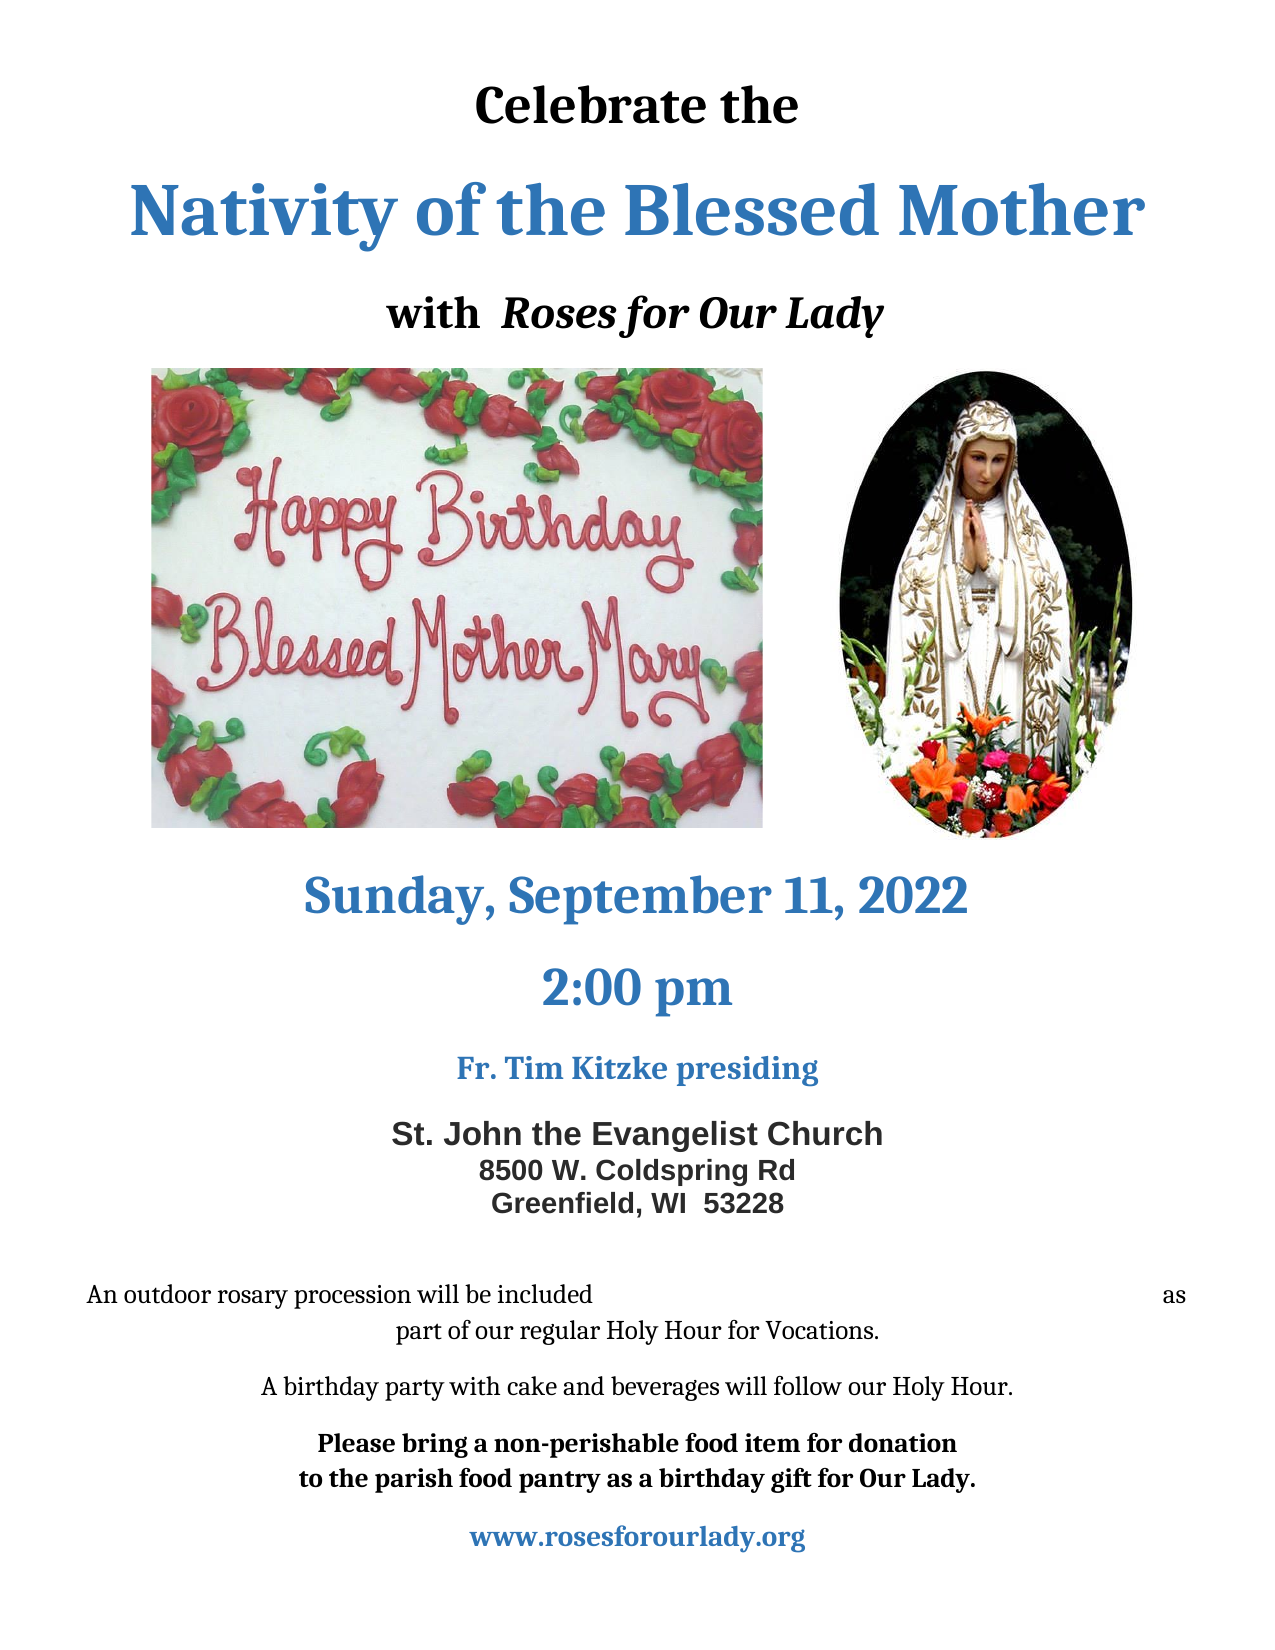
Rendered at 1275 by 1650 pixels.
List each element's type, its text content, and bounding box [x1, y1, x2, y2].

text An outdoor rosary procession will be included as part of our regular Holy Hour for Vocations. [75, 1279, 1200, 1346]
text with Roses for Our Lady [75, 287, 1200, 340]
text Please bring a non-perishable food item for donation to the parish food pantry as a birthday gift for Our Lady. [75, 1428, 1200, 1495]
text St. John the Evangelist Church 8500 W. Coldspring Rd ​Greenfield, WI 53228 [75, 1114, 1200, 1219]
text Sunday, September 11, 2022 [75, 864, 1200, 927]
text Celebrate the [75, 75, 1200, 137]
text 2:00 pm [75, 957, 1200, 1019]
text Nativity of the Blessed Mother [75, 167, 1200, 254]
text A birthday party with cake and beverages will follow our Holy Hour. [75, 1371, 1200, 1402]
table_header [774, 369, 1200, 864]
text www.rosesforourlady.org [75, 1520, 1200, 1554]
table_header [139, 369, 774, 864]
picture [830, 368, 1144, 840]
text Fr. Tim Kitzke presiding [75, 1049, 1200, 1087]
